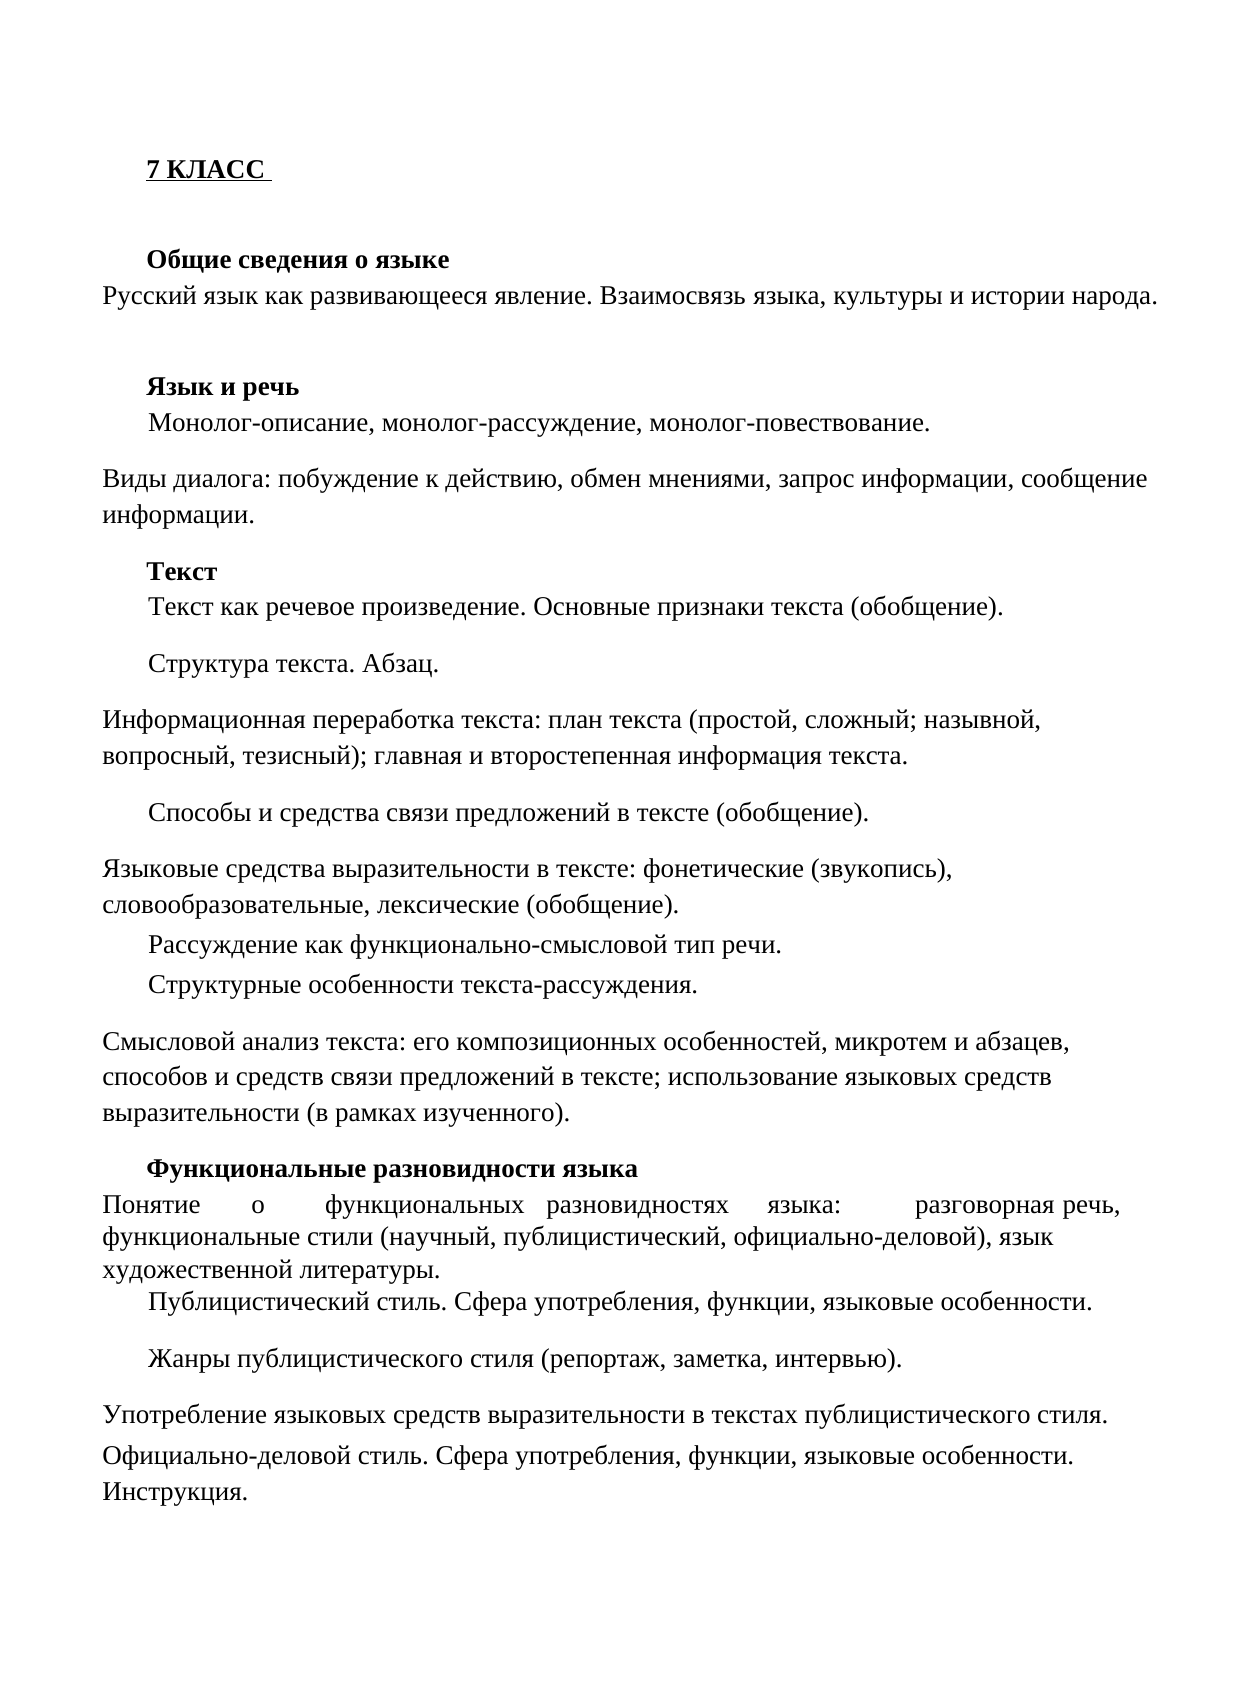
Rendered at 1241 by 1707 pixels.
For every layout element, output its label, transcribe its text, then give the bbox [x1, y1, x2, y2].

subtitle Общие сведения о языке [146, 243, 1182, 274]
text Способы и средства связи предложений в тексте (обобщение). [148, 796, 1182, 827]
subtitle Функциональные разновидности языка [146, 1153, 1182, 1184]
text Структура текста. Абзац. [148, 647, 1182, 678]
text Виды диалога: побуждение к действию, обмен мнениями, запрос информации, сообщение информации. [102, 462, 1182, 529]
text Информационная переработка текста: план текста (простой, сложный; назывной, вопросный, тезисный); главная и второстепенная информация текста. [102, 703, 1182, 770]
text Официально-деловой стиль. Сфера употребления, функции, языковые особенности. Инструкция. [102, 1439, 1182, 1506]
text Жанры публицистического стиля (репортаж, заметка, интервью). [148, 1342, 1182, 1373]
subtitle Текст [146, 554, 1182, 586]
text Рассуждение как функционально-смысловой тип речи. [148, 928, 1182, 959]
text Текст как речевое произведение. Основные признаки текста (обобщение). [148, 590, 1182, 621]
text Русский язык как развивающееся явление. Взаимосвязь ­языка, культуры и истории народа. [102, 279, 1182, 310]
text Структурные особенности текста-рассуждения. [148, 968, 1182, 999]
text Понятие о функциональных разновидностях языка: разговорная речь, функциональные стили (научный, публицистический, официально-деловой), язык художественной литературы. [102, 1188, 1183, 1284]
text Языковые средства выразительности в тексте: фонетические (звукопись), словообразовательные, лексические (обобщение). [102, 852, 1182, 919]
subtitle Язык и речь [146, 370, 1182, 401]
text Публицистический стиль. Сфера употребления, функции, языковые особенности. [148, 1285, 1182, 1316]
text Монолог-описание, монолог-рассуждение, монолог-повествование. [148, 406, 1182, 437]
text 7 КЛАСС [146, 153, 1182, 184]
text Употребление языковых средств выразительности в текстах публицистического стиля. [102, 1398, 1182, 1429]
text Смысловой анализ текста: его композиционных особенностей, микротем и абзацев, способов и средств связи предложений в тексте; использование языковых средств выразительности (в рамках изученного). [102, 1024, 1182, 1127]
